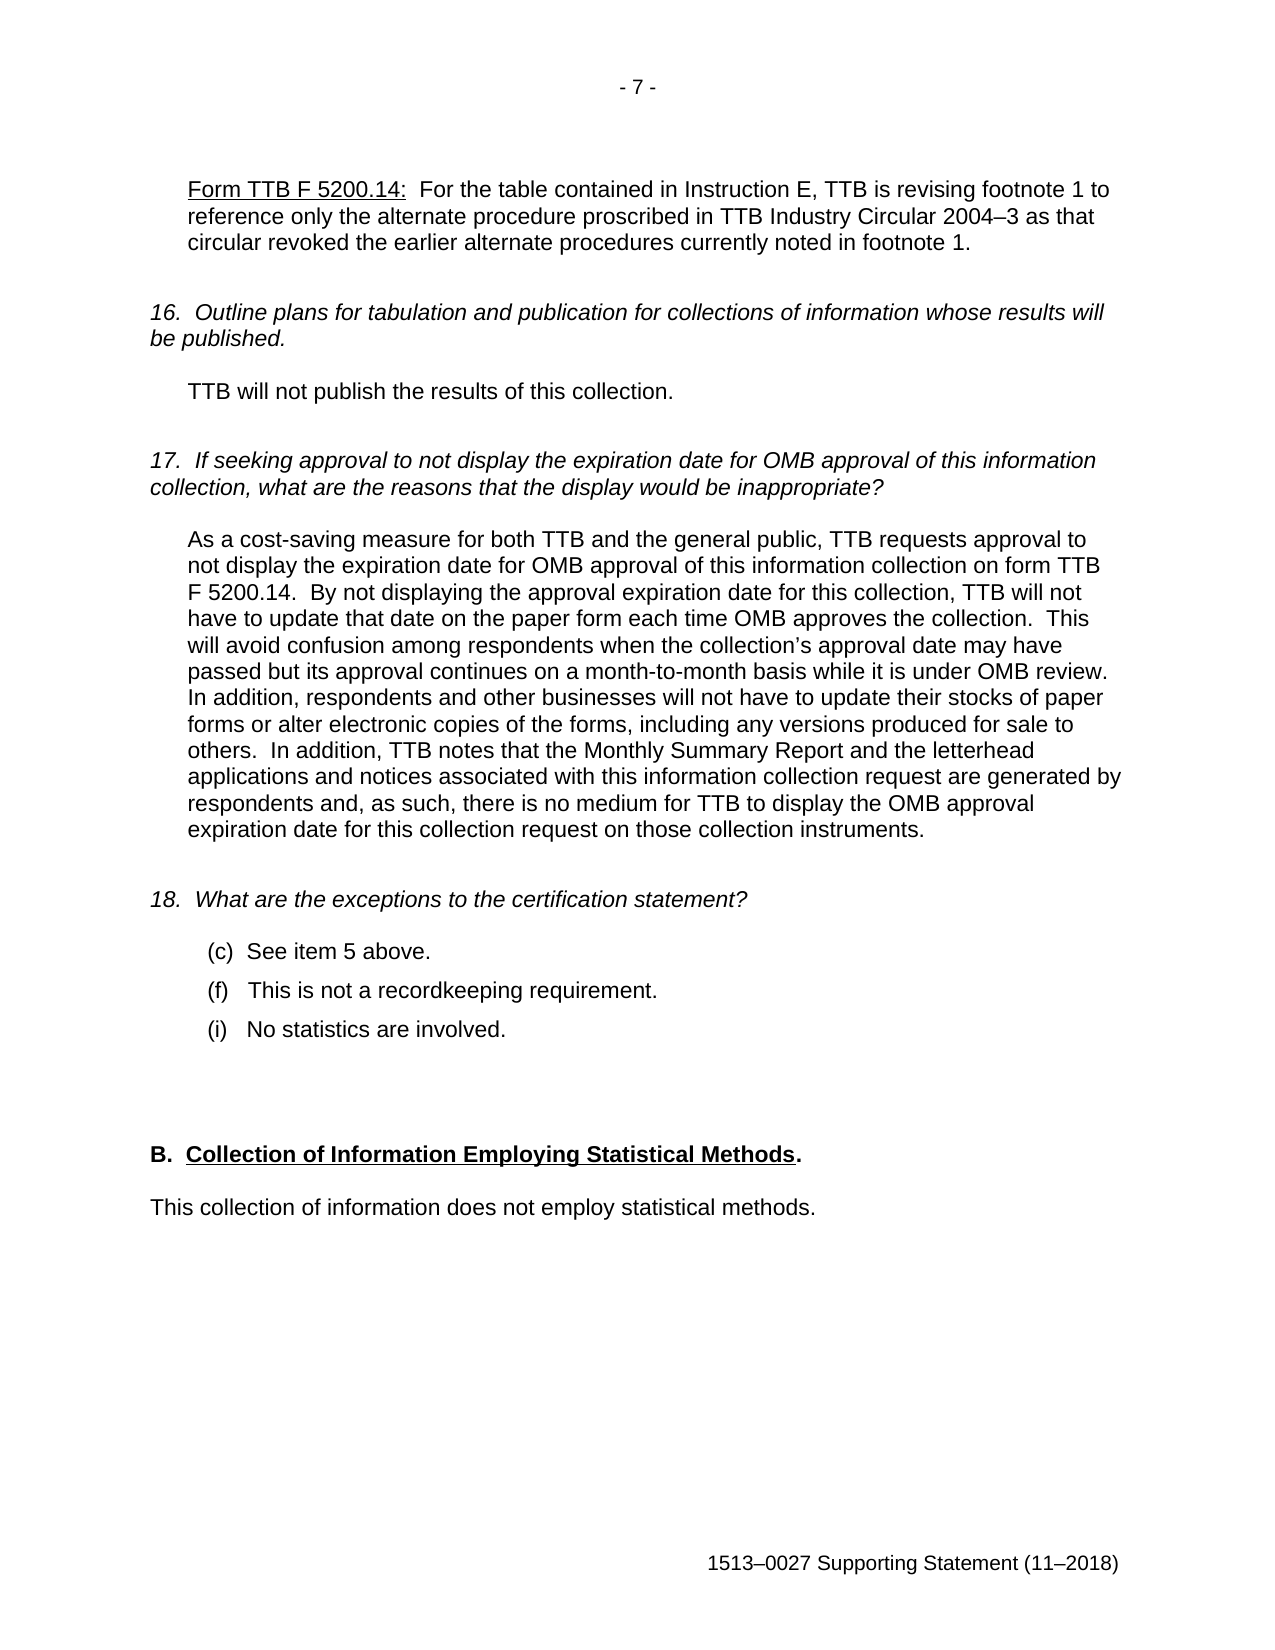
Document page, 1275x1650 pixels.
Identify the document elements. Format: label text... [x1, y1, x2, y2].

text 18. What are the exceptions to the certification statement? [150, 886, 1125, 912]
text (c) See item 5 above. [207, 938, 1125, 964]
text As a cost-saving measure for both TTB and the general public, TTB requests approval to not display the expiration date for OMB approval of this information collection on form TTB F 5200.14. By not displaying the approval expiration date for this collection, TTB will not have to update that date on the paper form each time OMB approves the collection. This will avoid confusion among respondents when the collection’s approval date may have passed but its approval continues on a month-to-month basis while it is under OMB review. In addition, respondents and other businesses will not have to update their stocks of paper forms or alter electronic copies of the forms, including any versions produced for sale to others. In addition, TTB notes that the Monthly Summary Report and the letterhead applications and notices associated with this information collection request are generated by respondents and, as such, there is no medium for TTB to display the OMB approval expiration date for this collection request on those collection instruments. [187, 526, 1125, 842]
text B. Collection of Information Employing Statistical Methods. [150, 1141, 1125, 1167]
text (i) No statistics are involved. [207, 1016, 1125, 1042]
text This collection of information does not employ statistical methods. [150, 1194, 1125, 1220]
text (f) This is not a recordkeeping requirement. [207, 977, 1125, 1003]
text 16. Outline plans for tabulation and publication for collections of information whose results will be published. [150, 298, 1125, 351]
text Form TTB F 5200.14: For the table contained in Instruction E, TTB is revising footnote 1 to reference only the alternate procedure proscribed in TTB Industry Circular 2004–3 as that circular revoked the earlier alternate procedures currently noted in footnote 1. [187, 176, 1125, 255]
text TTB will not publish the results of this collection. [187, 378, 1125, 404]
text 17. If seeking approval to not display the expiration date for OMB approval of this information collection, what are the reasons that the display would be inappropriate? [150, 447, 1125, 500]
